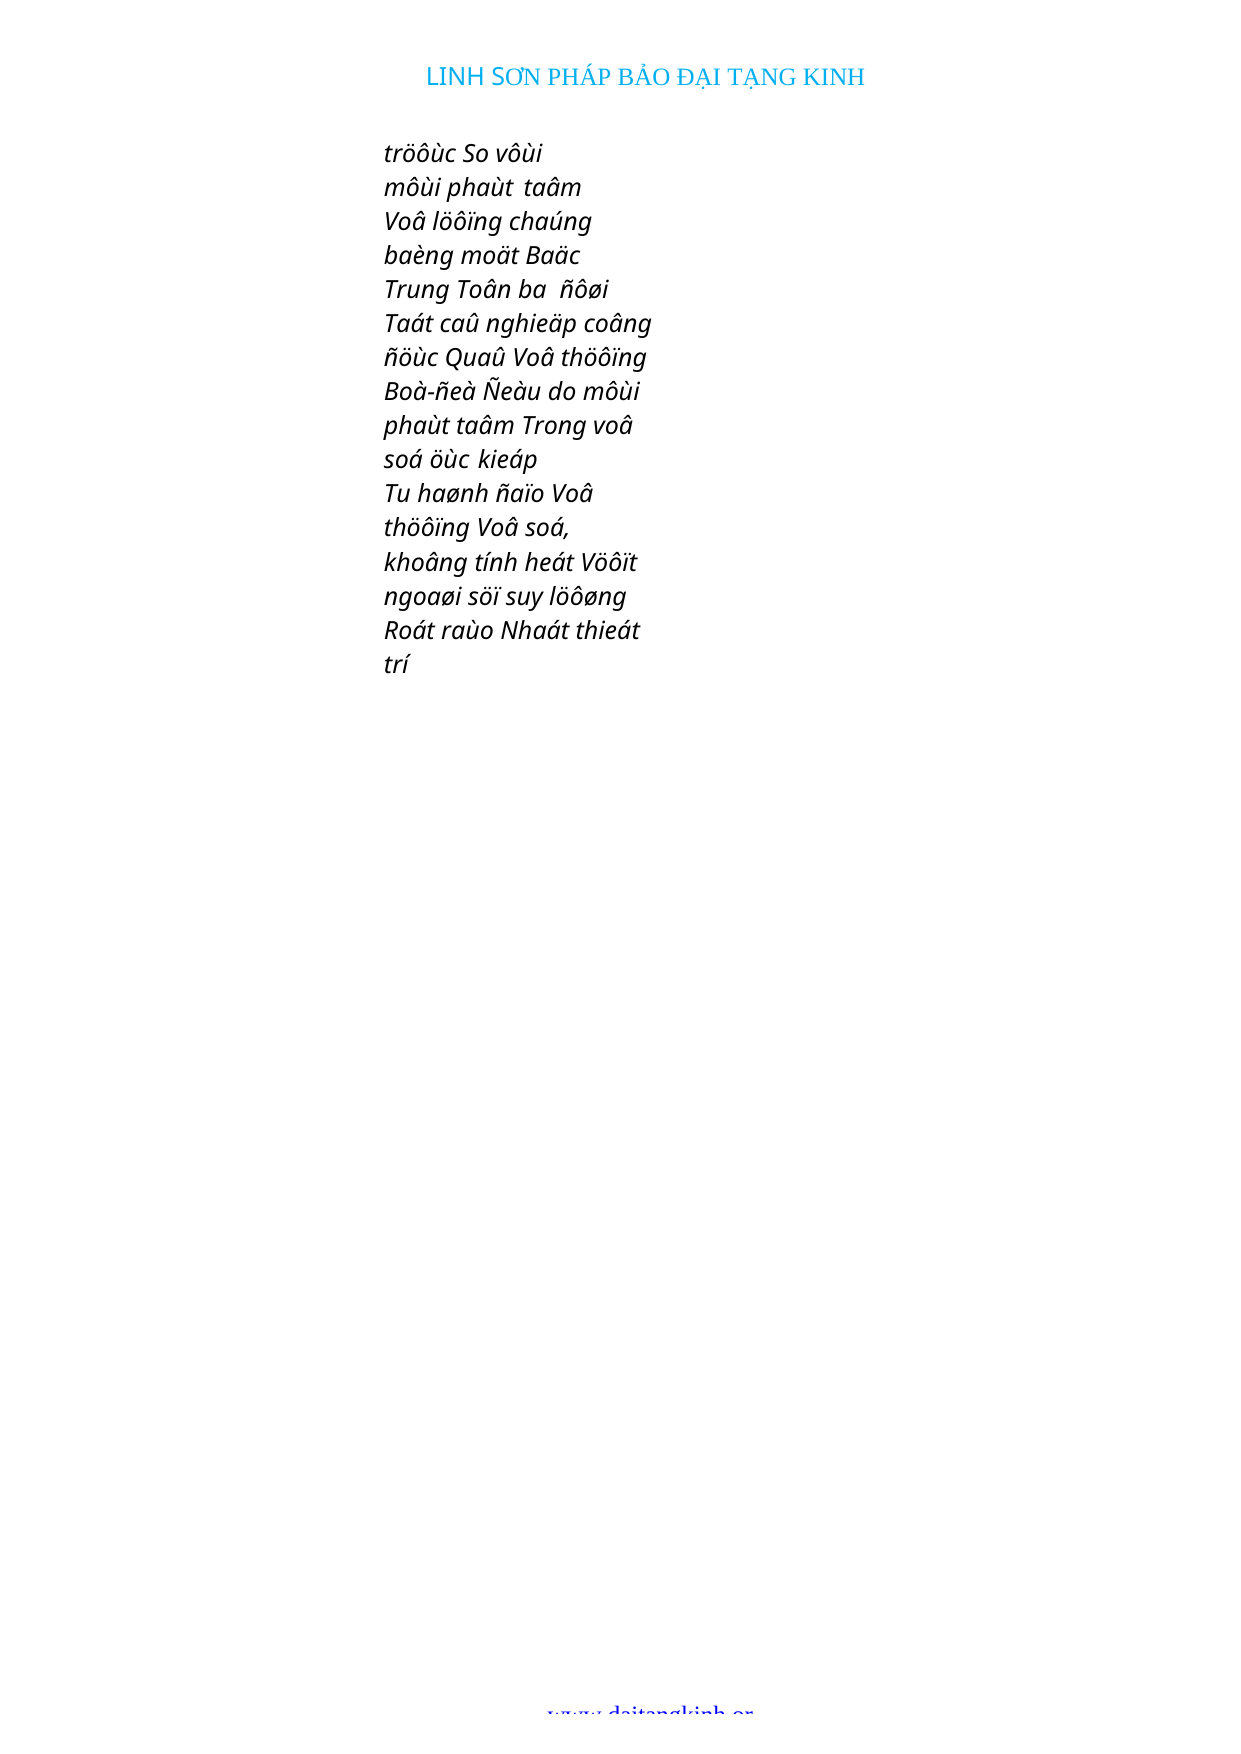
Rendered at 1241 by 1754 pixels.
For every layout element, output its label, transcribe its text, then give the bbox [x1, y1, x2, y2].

text Tu haønh ñaïo Voâ thöôïng Voâ soá, khoâng tính heát Vöôït ngoaøi söï suy löôøng Roát raùo Nhaát thieát trí [384, 476, 642, 680]
text Voâ löôïng chaúng baèng moät Baäc Trung Toân ba ñôøi Taát caû nghieäp coâng ñöùc Quaû Voâ thöôïng Boà-ñeà Ñeàu do môùi phaùt taâm Trong voâ soá öùc kieáp [384, 203, 652, 476]
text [384, 135, 595, 203]
